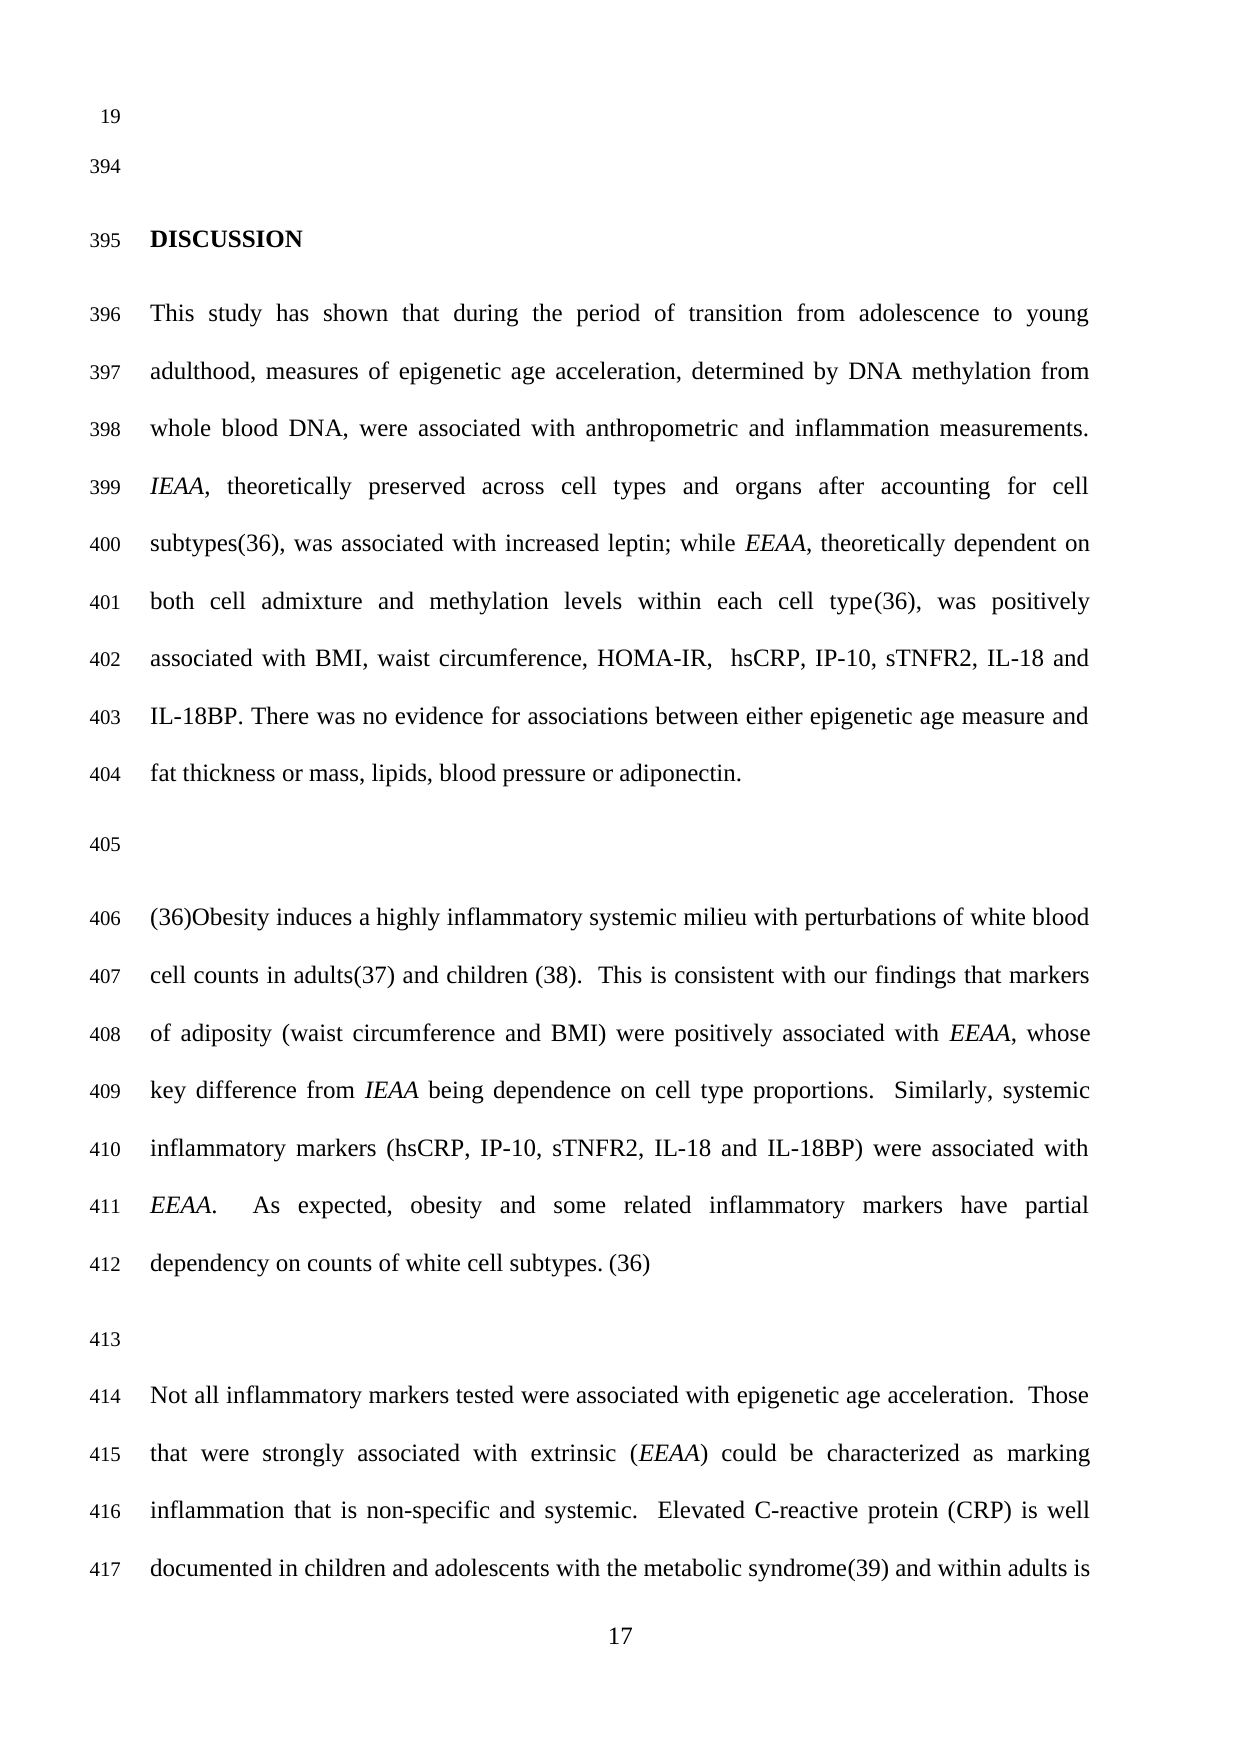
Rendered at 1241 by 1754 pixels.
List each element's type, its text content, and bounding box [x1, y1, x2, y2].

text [150, 1380, 1090, 1581]
text DISCUSSION [150, 224, 1090, 253]
text This study has shown that during the period of transition from adolescence to young adulthood, measures of epigenetic age acceleration, determined by DNA methylation from whole blood DNA, were associated with anthropometric and inflammation measurements. IEAA, theoretically preserved across cell types and organs after accounting for cell subtypes(36), was associated with increased leptin; while EEAA, theoretically dependent on both cell admixture and methylation levels within each cell type(36), was positively associated with BMI, waist circumference, HOMA-IR, hsCRP, IP-10, sTNFR2, IL-18 and IL-18BP. There was no evidence for associations between either epigenetic age measure and fat thickness or mass, lipids, blood pressure or adiponectin. [150, 298, 1090, 787]
text (36)Obesity induces a highly inflammatory systemic milieu with perturbations of white blood cell counts in adults(37) and children (38). This is consistent with our findings that markers of adiposity (waist circumference and BMI) were positively associated with EEAA, whose key difference from IEAA being dependence on cell type proportions. Similarly, systemic inflammatory markers (hsCRP, IP-10, sTNFR2, IL-18 and IL-18BP) were associated with EEAA. As expected, obesity and some related inflammatory markers have partial dependency on counts of white cell subtypes. (36) [150, 902, 1090, 1277]
